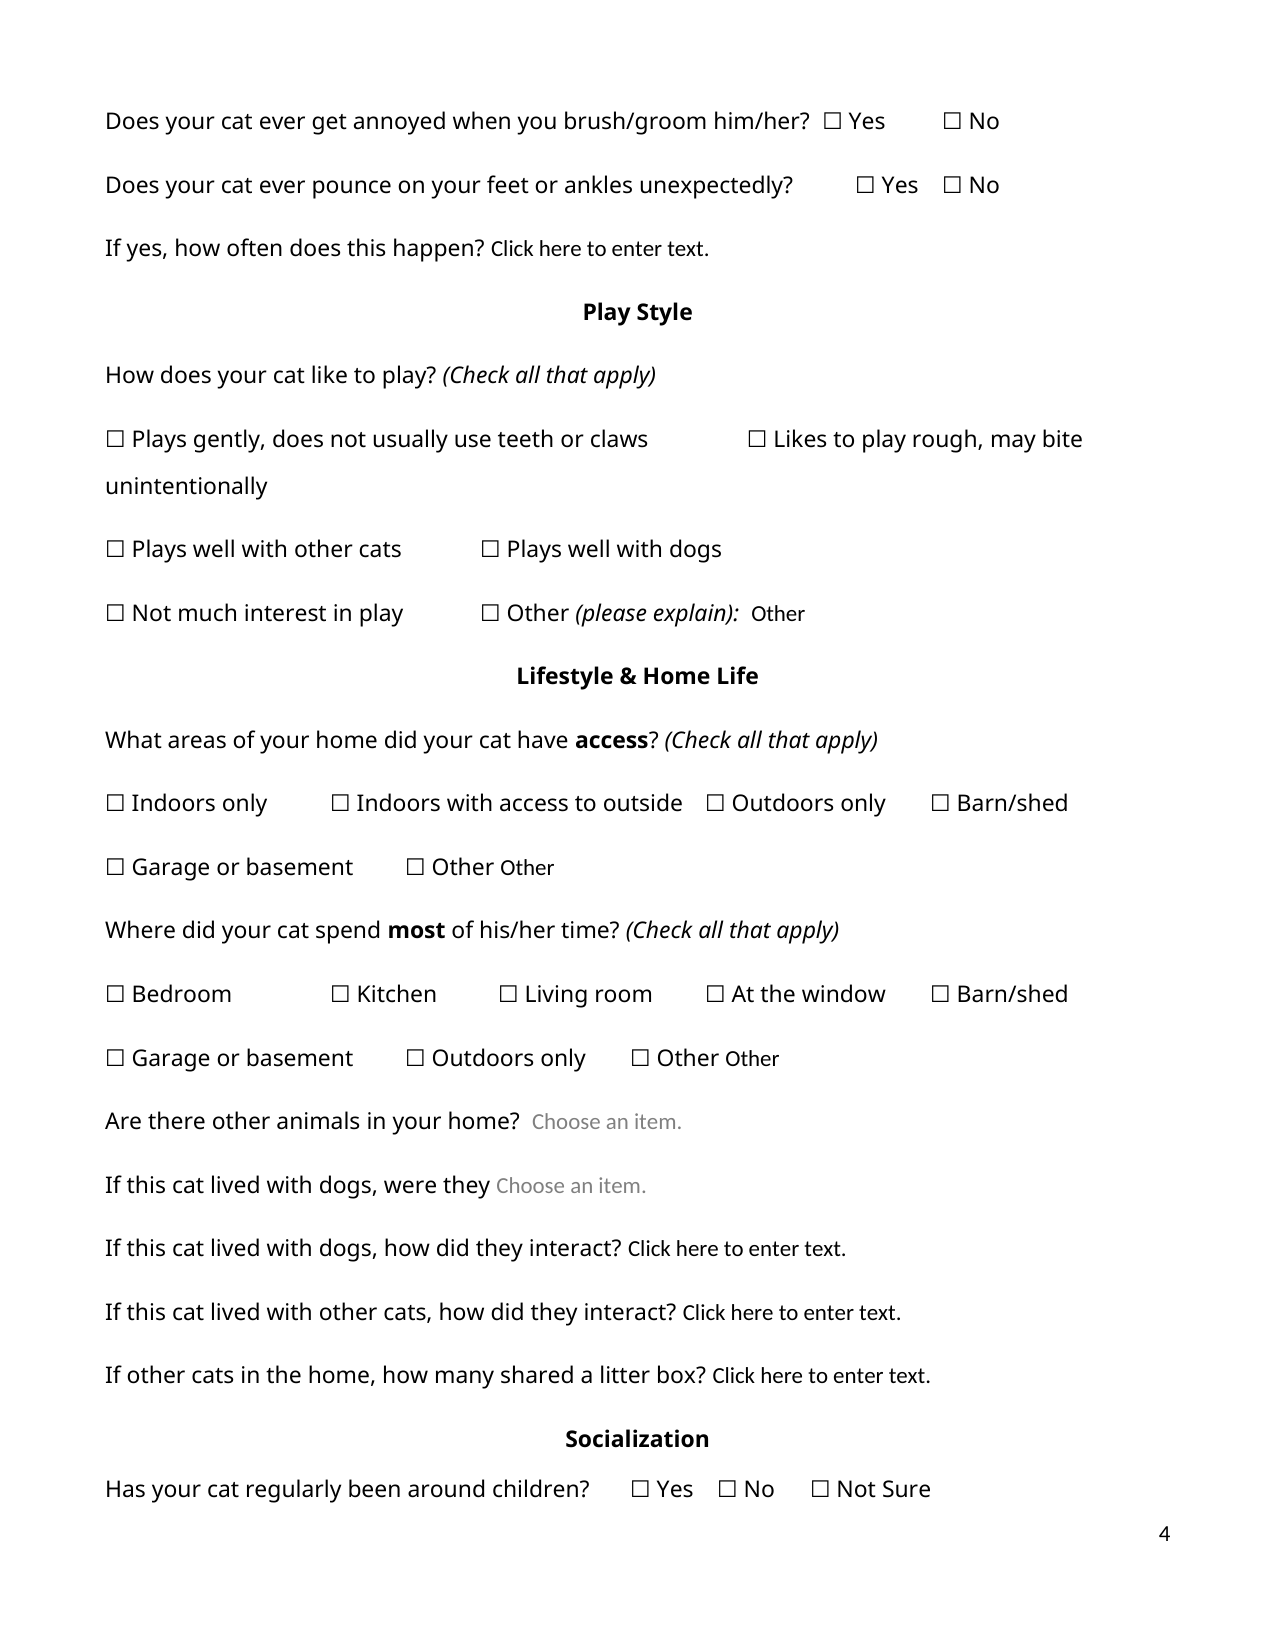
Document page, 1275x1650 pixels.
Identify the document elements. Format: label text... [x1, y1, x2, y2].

text Not much interest in play Other (please explain): [105, 597, 1170, 628]
text If yes, how often does this happen? [105, 232, 1170, 263]
text How does your cat like to play? (Check all that apply) [105, 359, 1170, 390]
text Are there other animals in your home? [105, 1105, 1170, 1136]
text Does your cat ever pounce on your feet or ankles unexpectedly? Yes No [105, 168, 1170, 200]
text Plays well with other cats Plays well with dogs [105, 533, 1170, 564]
text Socialization [105, 1423, 1170, 1454]
text If other cats in the home, how many shared a litter box? [105, 1359, 1170, 1390]
text Where did your cat spend most of his/her time? (Check all that apply) [105, 914, 1170, 946]
text Has your cat regularly been around children? Yes No Not Sure [105, 1473, 1170, 1504]
text Indoors only Indoors with access to outside Outdoors only Barn/shed [105, 787, 1170, 818]
text If this cat lived with other cats, how did they interact? [105, 1296, 1170, 1327]
text If this cat lived with dogs, how did they interact? [105, 1232, 1170, 1263]
text What areas of your home did your cat have access? (Check all that apply) [105, 724, 1170, 755]
text Bedroom Kitchen Living room At the window Barn/shed [105, 978, 1170, 1009]
text Does your cat ever get annoyed when you brush/groom him/her? Yes No [105, 105, 1170, 136]
text Garage or basement Outdoors only Other [105, 1041, 1170, 1073]
text Plays gently, does not usually use teeth or claws Likes to play rough, may bite unintentionally [105, 423, 1170, 501]
text Lifestyle & Home Life [105, 660, 1170, 691]
text If this cat lived with dogs, were they [105, 1168, 1170, 1200]
text Garage or basement Other [105, 851, 1170, 882]
text Play Style [105, 296, 1170, 327]
